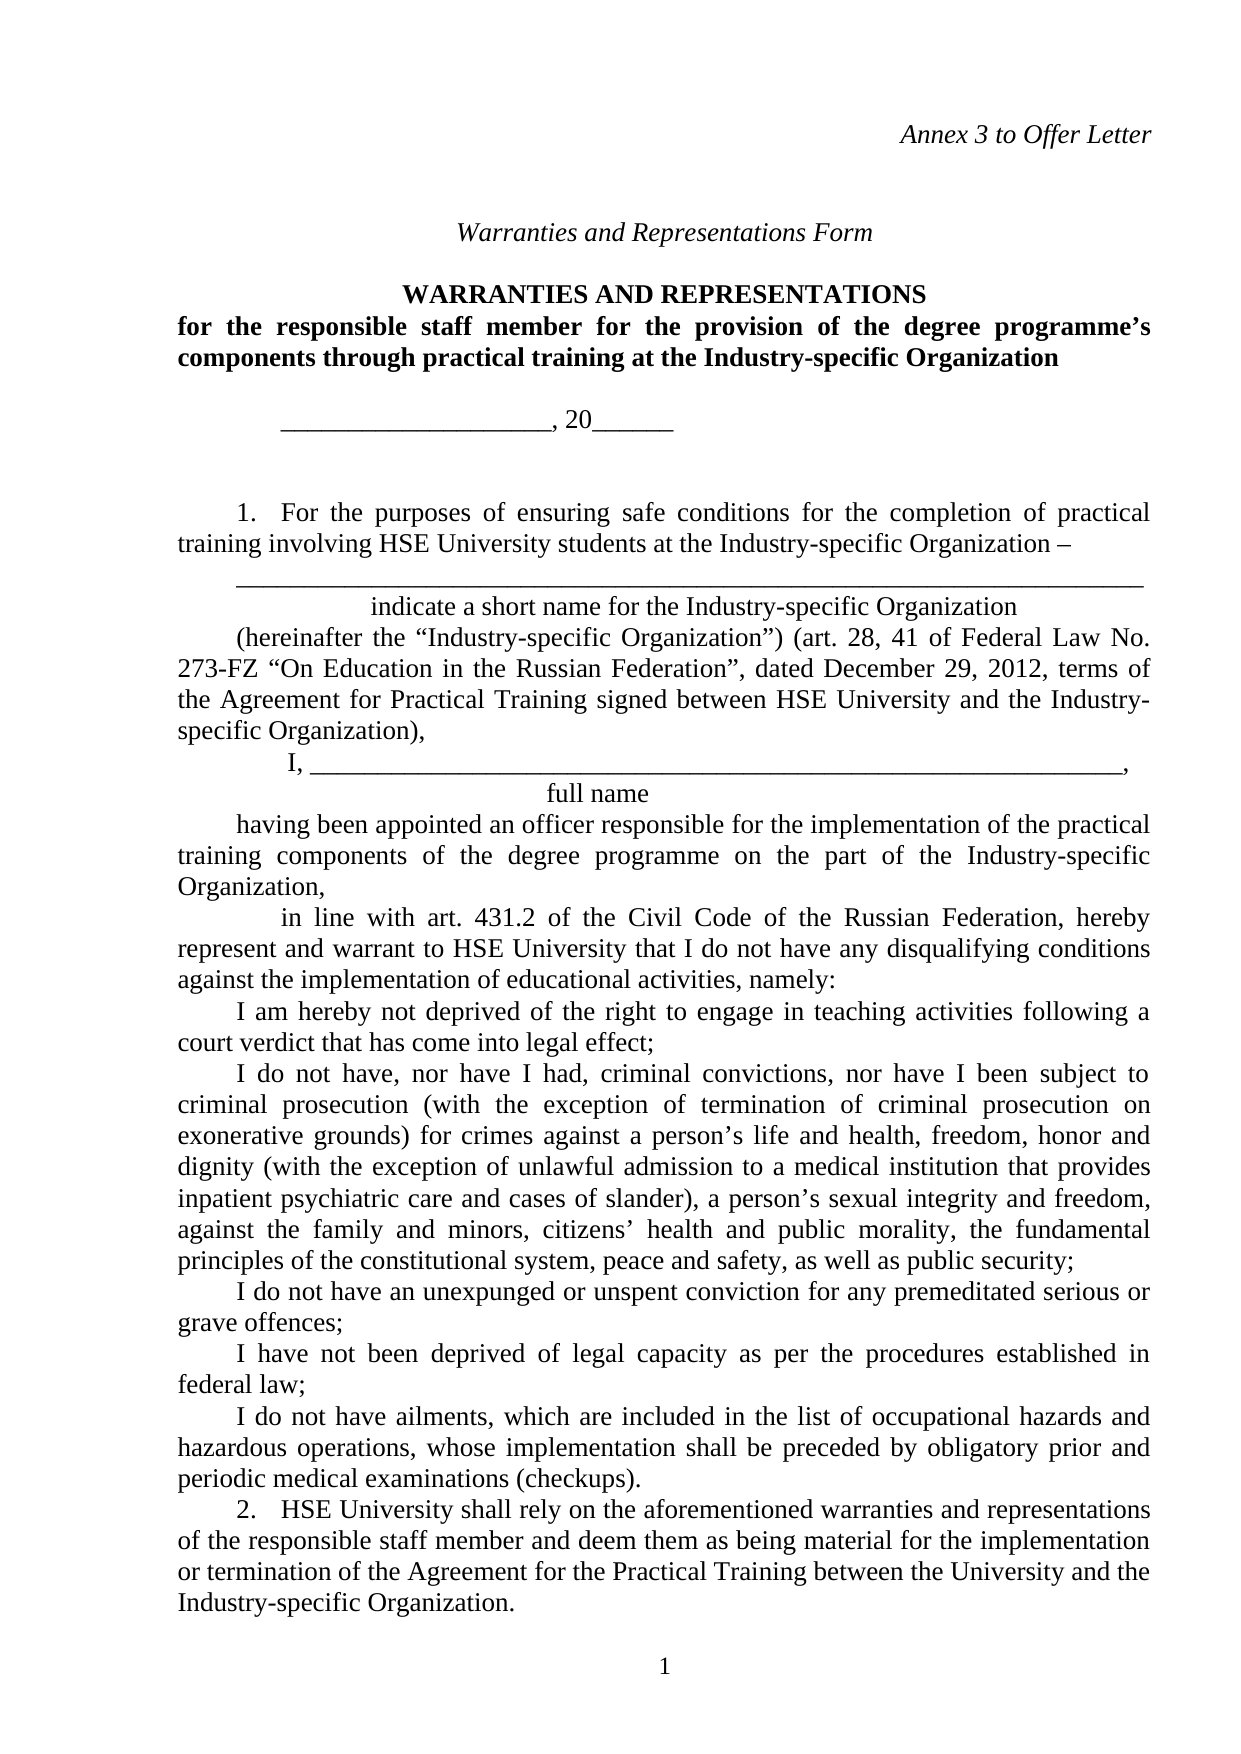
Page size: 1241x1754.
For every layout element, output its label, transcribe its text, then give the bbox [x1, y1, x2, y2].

text I do not have an unexpunged or unspent conviction for any premeditated serious or grave offences; [177, 1275, 1152, 1337]
text indicate a short name for the Industry-specific Organization [177, 590, 1152, 621]
text (hereinafter the “Industry-specific Organization”) (art. 28, 41 of Federal Law No. 273-FZ “On Education in the Russian Federation”, dated December 29, 2012, terms of the Agreement for Practical Training signed between HSE University and the Industry-specific Organization), [177, 621, 1152, 746]
text having been appointed an officer responsible for the implementation of the practical training components of the degree programme on the part of the Industry-specific Organization, [177, 808, 1152, 901]
text 1. For the purposes of ensuring safe conditions for the completion of practical training involving HSE University students at the Industry-specific Organization – [177, 496, 1152, 559]
text 2. HSE University shall rely on the aforementioned warranties and representations of the responsible staff member and deem them as being material for the implementation or termination of the Agreement for the Practical Training between the University and the Industry-specific Organization. [177, 1493, 1152, 1618]
text ___________________________________________________________________ [177, 559, 1152, 590]
text in line with art. 431.2 of the Civil Code of the Russian Federation, hereby represent and warrant to HSE University that I do not have any disqualifying conditions against the implementation of educational activities, namely: [177, 901, 1152, 995]
text Warranties and Representations Form [177, 216, 1152, 247]
text I do not have, nor have I had, criminal convictions, nor have I been subject to criminal prosecution (with the exception of termination of criminal prosecution on exonerative grounds) for crimes against a person’s life and health, freedom, honor and dignity (with the exception of unlawful admission to a medical institution that provides inpatient psychiatric care and cases of slander), a person’s sexual integrity and freedom, against the family and minors, citizens’ health and public morality, the fundamental principles of the constitutional system, peace and safety, as well as public security; [177, 1057, 1152, 1275]
text for the responsible staff member for the provision of the degree programme’s components through practical training at the Industry-specific Organization [177, 309, 1152, 372]
text ____________________, 20______ [177, 403, 1152, 434]
text WARRANTIES AND REPRESENTATIONS [177, 278, 1152, 309]
text Annex 3 to Offer Letter [177, 118, 1151, 149]
text I have not been deprived of legal capacity as per the procedures established in federal law; [177, 1337, 1152, 1400]
text full name [177, 777, 1152, 808]
text I do not have ailments, which are included in the list of occupational hazards and hazardous operations, whose implementation shall be preceded by obligatory prior and periodic medical examinations (checkups). [177, 1400, 1152, 1493]
text I, ____________________________________________________________, [177, 746, 1152, 777]
text I am hereby not deprived of the right to engage in teaching activities following a court verdict that has come into legal effect; [177, 995, 1152, 1057]
